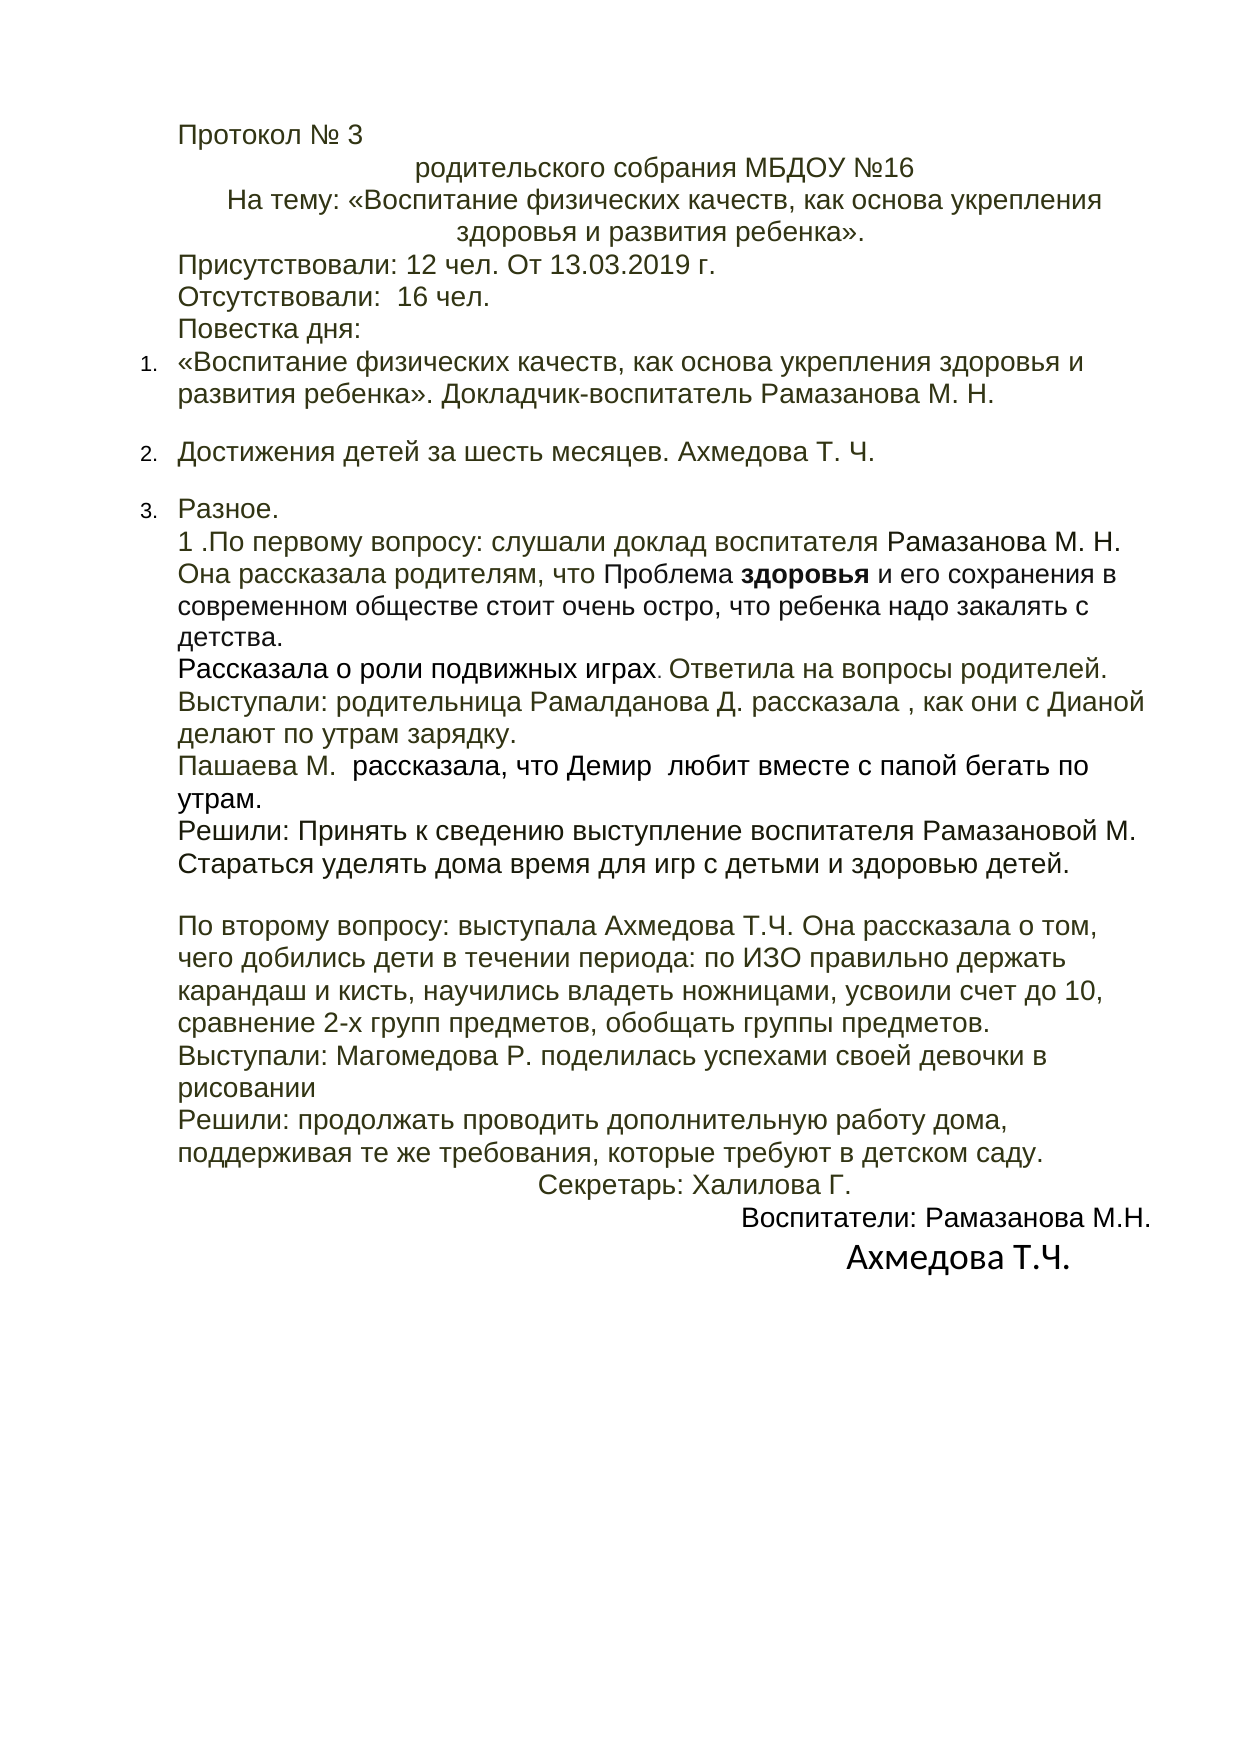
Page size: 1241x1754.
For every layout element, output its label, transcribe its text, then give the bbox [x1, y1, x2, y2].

text По второму вопросу: выступала Ахмедова Т.Ч. Она рассказала о том, чего добились дети в течении периода: по ИЗО правильно держать карандаш и кисть, научились владеть ножницами, усвоили счет до 10, сравнение 2-х групп предметов, обобщать группы предметов. [177, 909, 1152, 1038]
text Выступали: Магомедова Р. поделилась успехами своей девочки в рисовании [177, 1038, 1152, 1103]
text Воспитатели: Рамазанова М.Н. [177, 1201, 1152, 1233]
text Повестка дня: [177, 312, 1152, 345]
text Пашаева М. рассказала, что Демир любит вместе с папой бегать по утрам. [177, 749, 1152, 814]
text Секретарь: Халилова Г. [177, 1168, 1152, 1201]
text 1 .По первому вопросу: слушали доклад воспитателя Рамазанова М. Н. Она рассказала родителям, что Проблема здоровья и его сохранения в современном обществе стоит очень остро, что ребенка надо закалять с детства. [177, 525, 1152, 652]
text Отсутствовали: 16 чел. [177, 280, 1152, 312]
text Рассказала о роли подвижных играх. Ответила на вопросы родителей. [177, 652, 1152, 684]
text родительского собрания МБДОУ №16 [177, 151, 1152, 183]
list Достижения детей за шесть месяцев. Ахмедова Т. Ч. [140, 435, 1152, 467]
text Решили: Принять к сведению выступление воспитателя Рамазановой М. Стараться уделять дома время для игр с детьми и здоровью детей. [177, 814, 1152, 879]
text Решили: продолжать проводить дополнительную работу дома, поддерживая те же требования, которые требуют в детском саду. [177, 1103, 1152, 1168]
text Протокол № 3 [177, 118, 1152, 151]
text Ахмедова Т.Ч. [177, 1233, 1152, 1279]
text Присутствовали: 12 чел. От 13.03.2019 г. [177, 248, 1152, 280]
text Выступали: родительница Рамалданова Д. рассказала , как они с Дианой делают по утрам зарядку. [177, 684, 1152, 749]
text На тему: «Воспитание физических качеств, как основа укрепления здоровья и развития ребенка». [177, 183, 1152, 248]
list Разное. [140, 492, 1152, 525]
list «Воспитание физических качеств, как основа укрепления здоровья и развития ребенка». Докладчик-воспитатель Рамазанова М. Н. [140, 345, 1152, 410]
